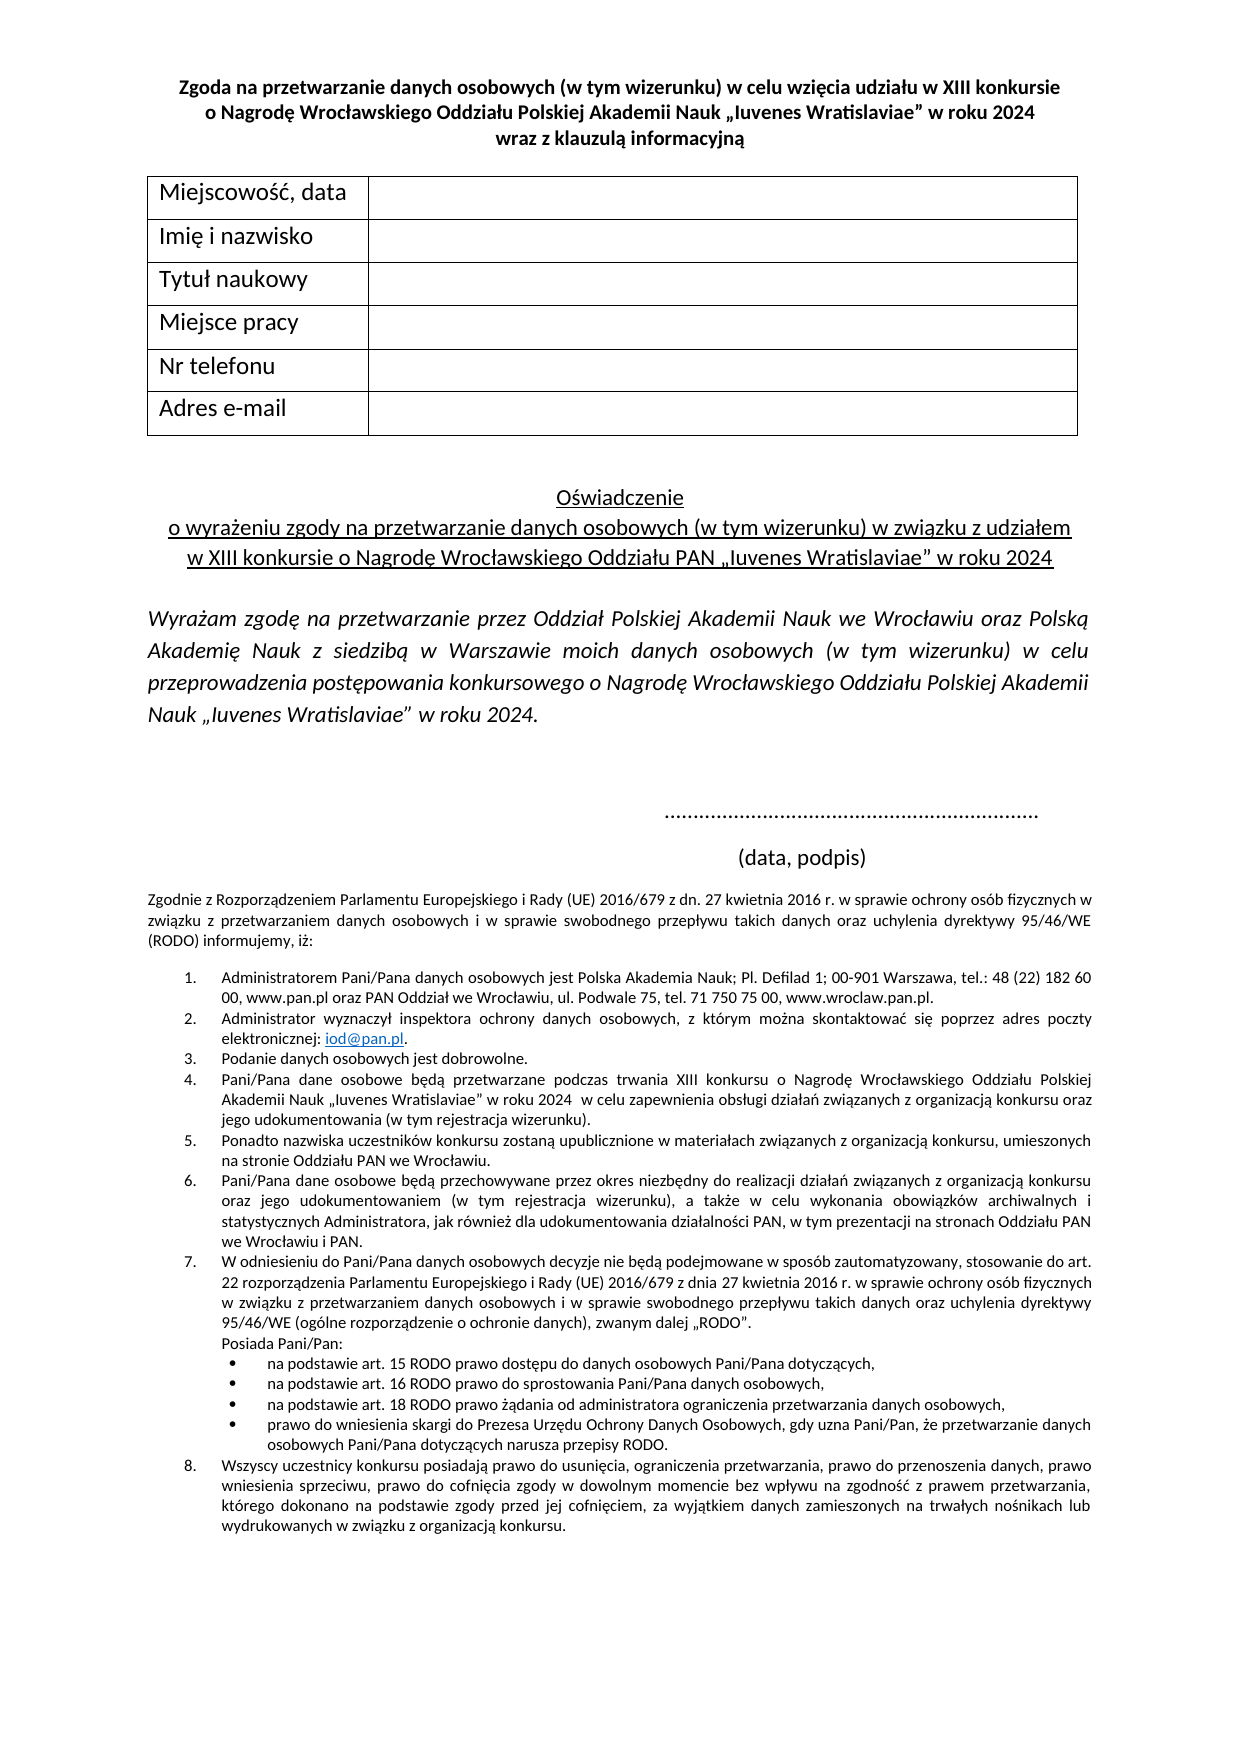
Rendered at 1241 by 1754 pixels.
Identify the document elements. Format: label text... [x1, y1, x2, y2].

table_header Miejscowość, data [148, 177, 368, 219]
text Zgodnie z Rozporządzeniem Parlamentu Europejskiego i Rady (UE) 2016/679 z dn. 27 kwietnia 2016 r. w sprawie ochrony osób fizycznych w związku z przetwarzaniem danych osobowych i w sprawie swobodnego przepływu takich danych oraz uchylenia dyrektywy 95/46/WE (RODO) informujemy, iż: [148, 890, 1093, 951]
text Wyrażam zgodę na przetwarzanie przez Oddział Polskiej Akademii Nauk we Wrocławiu oraz Polską Akademię Nauk z siedzibą w Warszawie moich danych osobowych (w tym wizerunku) w celu przeprowadzenia postępowania konkursowego o Nagrodę Wrocławskiego Oddziału Polskiej Akademii Nauk „Iuvenes Wratislaviae” w roku 2024. [148, 604, 1093, 728]
list na podstawie art. 15 RODO prawo dostępu do danych osobowych Pani/Pana dotyczących, [229, 1353, 1093, 1373]
text Zgoda na przetwarzanie danych osobowych (w tym wizerunku) w celu wzięcia udziału w XIII konkursie [148, 74, 1093, 99]
table_header [369, 177, 1077, 219]
table_cell Miejsce pracy [148, 306, 368, 349]
table_cell [369, 263, 1077, 305]
list Pani/Pana dane osobowe będą przechowywane przez okres niezbędny do realizacji działań związanych z organizacją konkursu oraz jego udokumentowaniem (w tym rejestracja wizerunku), a także w celu wykonania obowiązków archiwalnych i statystycznych Administratora, jak również dla udokumentowania działalności PAN, w tym prezentacji na stronach Oddziału PAN we Wrocławiu i PAN. [184, 1170, 1093, 1252]
table_cell [369, 220, 1077, 262]
list prawo do wniesienia skargi do Prezesa Urzędu Ochrony Danych Osobowych, gdy uzna Pani/Pan, że przetwarzanie danych osobowych Pani/Pana dotyczących narusza przepisy RODO. [229, 1414, 1093, 1455]
table_cell Adres e-mail [148, 392, 368, 435]
table_cell [369, 306, 1077, 349]
table_cell Tytuł naukowy [148, 263, 368, 305]
list Wszyscy uczestnicy konkursu posiadają prawo do usunięcia, ograniczenia przetwarzania, prawo do przenoszenia danych, prawo wniesienia sprzeciwu, prawo do cofnięcia zgody w dowolnym momencie bez wpływu na zgodność z prawem przetwarzania, którego dokonano na podstawie zgody przed jej cofnięciem, za wyjątkiem danych zamieszonych na trwałych nośnikach lub wydrukowanych w związku z organizacją konkursu. [184, 1455, 1093, 1536]
list W odniesieniu do Pani/Pana danych osobowych decyzje nie będą podejmowane w sposób zautomatyzowany, stosowanie do art. 22 rozporządzenia Parlamentu Europejskiego i Rady (UE) 2016/679 z dnia 27 kwietnia 2016 r. w sprawie ochrony osób fizycznych w związku z przetwarzaniem danych osobowych i w sprawie swobodnego przepływu takich danych oraz uchylenia dyrektywy 95/46/WE (ogólne rozporządzenie o ochronie danych), zwanym dalej „RODO”. [184, 1252, 1093, 1333]
list Pani/Pana dane osobowe będą przetwarzane podczas trwania XIII konkursu o Nagrodę Wrocławskiego Oddziału Polskiej Akademii Nauk „Iuvenes Wratislaviae” w roku 2024 w celu zapewnienia obsługi działań związanych z organizacją konkursu oraz jego udokumentowania (w tym rejestracja wizerunku). [184, 1069, 1093, 1130]
text (data, podpis) [664, 843, 1093, 871]
text wraz z klauzulą informacyjną [148, 125, 1093, 150]
table_cell [369, 350, 1077, 391]
list Posiada Pani/Pan: [221, 1333, 1093, 1353]
table_cell Imię i nazwisko [148, 220, 368, 262]
list na podstawie art. 18 RODO prawo żądania od administratora ograniczenia przetwarzania danych osobowych, [229, 1394, 1093, 1414]
list Administratorem Pani/Pana danych osobowych jest Polska Akademia Nauk; Pl. Defilad 1; 00-901 Warszawa, tel.: 48 (22) 182 60 00, www.pan.pl oraz PAN Oddział we Wrocławiu, ul. Podwale 75, tel. 71 750 75 00, www.wroclaw.pan.pl. [184, 967, 1093, 1008]
text o Nagrodę Wrocławskiego Oddziału Polskiej Akademii Nauk „Iuvenes Wratislaviae” w roku 2024 [148, 99, 1093, 125]
list Ponadto nazwiska uczestników konkursu zostaną upublicznione w materiałach związanych z organizacją konkursu, umieszonych na stronie Oddziału PAN we Wrocławiu. [184, 1130, 1093, 1170]
text Oświadczenie [148, 483, 1093, 511]
table_cell [369, 392, 1077, 435]
list Podanie danych osobowych jest dobrowolne. [184, 1048, 1093, 1069]
text w XIII konkursie o Nagrodę Wrocławskiego Oddziału PAN „Iuvenes Wratislaviae” w roku 2024 [148, 543, 1093, 571]
table_cell Nr telefonu [148, 350, 368, 391]
text ................................................................. [590, 796, 1093, 824]
list Administrator wyznaczył inspektora ochrony danych osobowych, z którym można skontaktować się poprzez adres poczty elektronicznej: iod@pan.pl. [184, 1008, 1093, 1048]
list na podstawie art. 16 RODO prawo do sprostowania Pani/Pana danych osobowych, [229, 1373, 1093, 1394]
text o wyrażeniu zgody na przetwarzanie danych osobowych (w tym wizerunku) w związku z udziałem [148, 513, 1093, 541]
